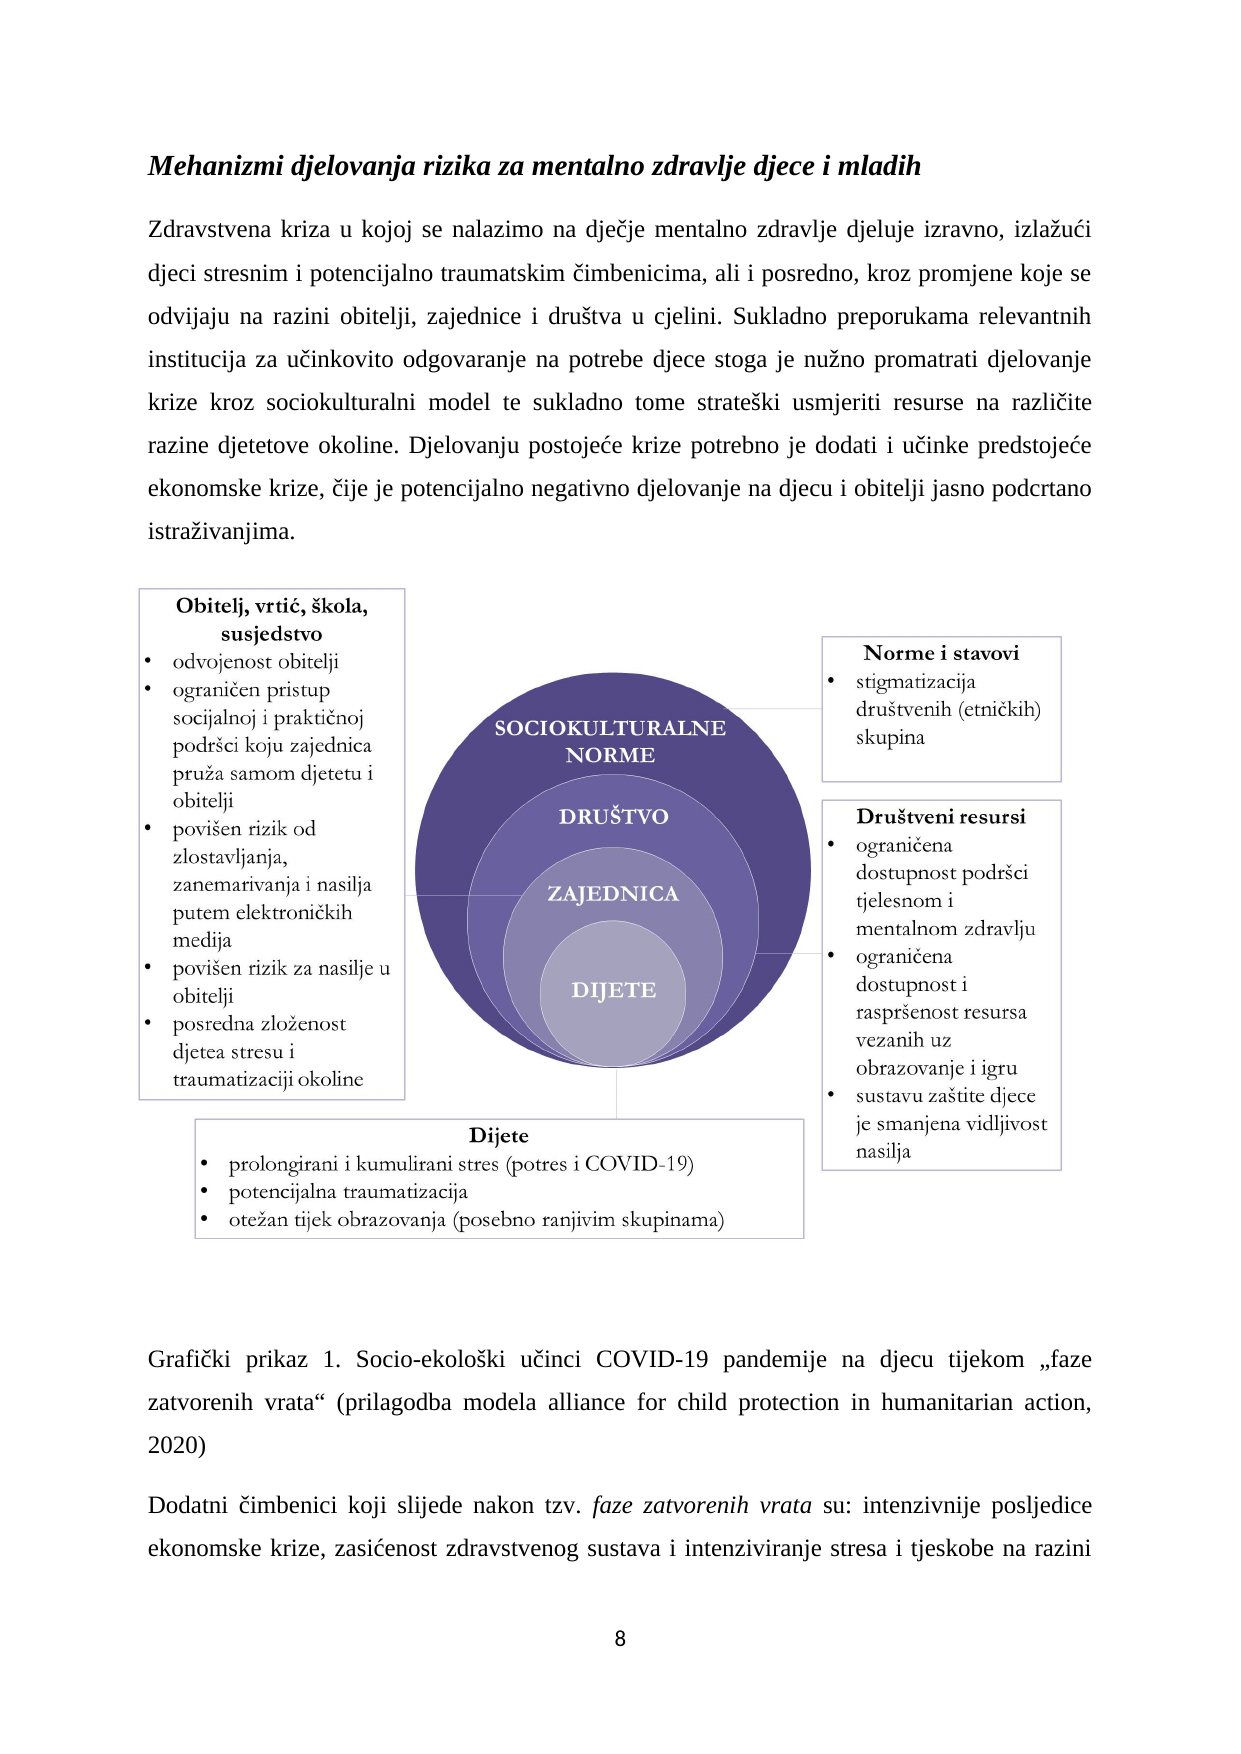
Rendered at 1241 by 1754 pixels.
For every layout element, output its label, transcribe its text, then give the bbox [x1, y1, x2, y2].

text Mehanizmi djelovanja rizika za mentalno zdravlje djece i mladih [148, 148, 1093, 181]
text Zdravstvena kriza u kojoj se nalazimo na dječje mentalno zdravlje djeluje izravno, izlažući djeci stresnim i potencijalno traumatskim čimbenicima, ali i posredno, kroz promjene koje se odvijaju na razini obitelji, zajednice i društva u cjelini. Sukladno preporukama relevantnih institucija za učinkovito odgovaranje na potrebe djece stoga je nužno promatrati djelovanje krize kroz sociokulturalni model te sukladno tome strateški usmjeriti resurse na različite razine djetetove okoline. Djelovanju postojeće krize potrebno je dodati i učinke predstojeće ekonomske krize, čije je potencijalno negativno djelovanje na djecu i obitelji jasno podcrtano istraživanjima. [148, 214, 1093, 545]
picture [135, 579, 1063, 1239]
text Grafički prikaz 1. Socio-ekološki učinci COVID-19 pandemije na djecu tijekom „faze zatvorenih vrata“ (prilagodba modela alliance for child protection in humanitarian action, 2020) [148, 1344, 1093, 1459]
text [148, 1490, 1093, 1562]
